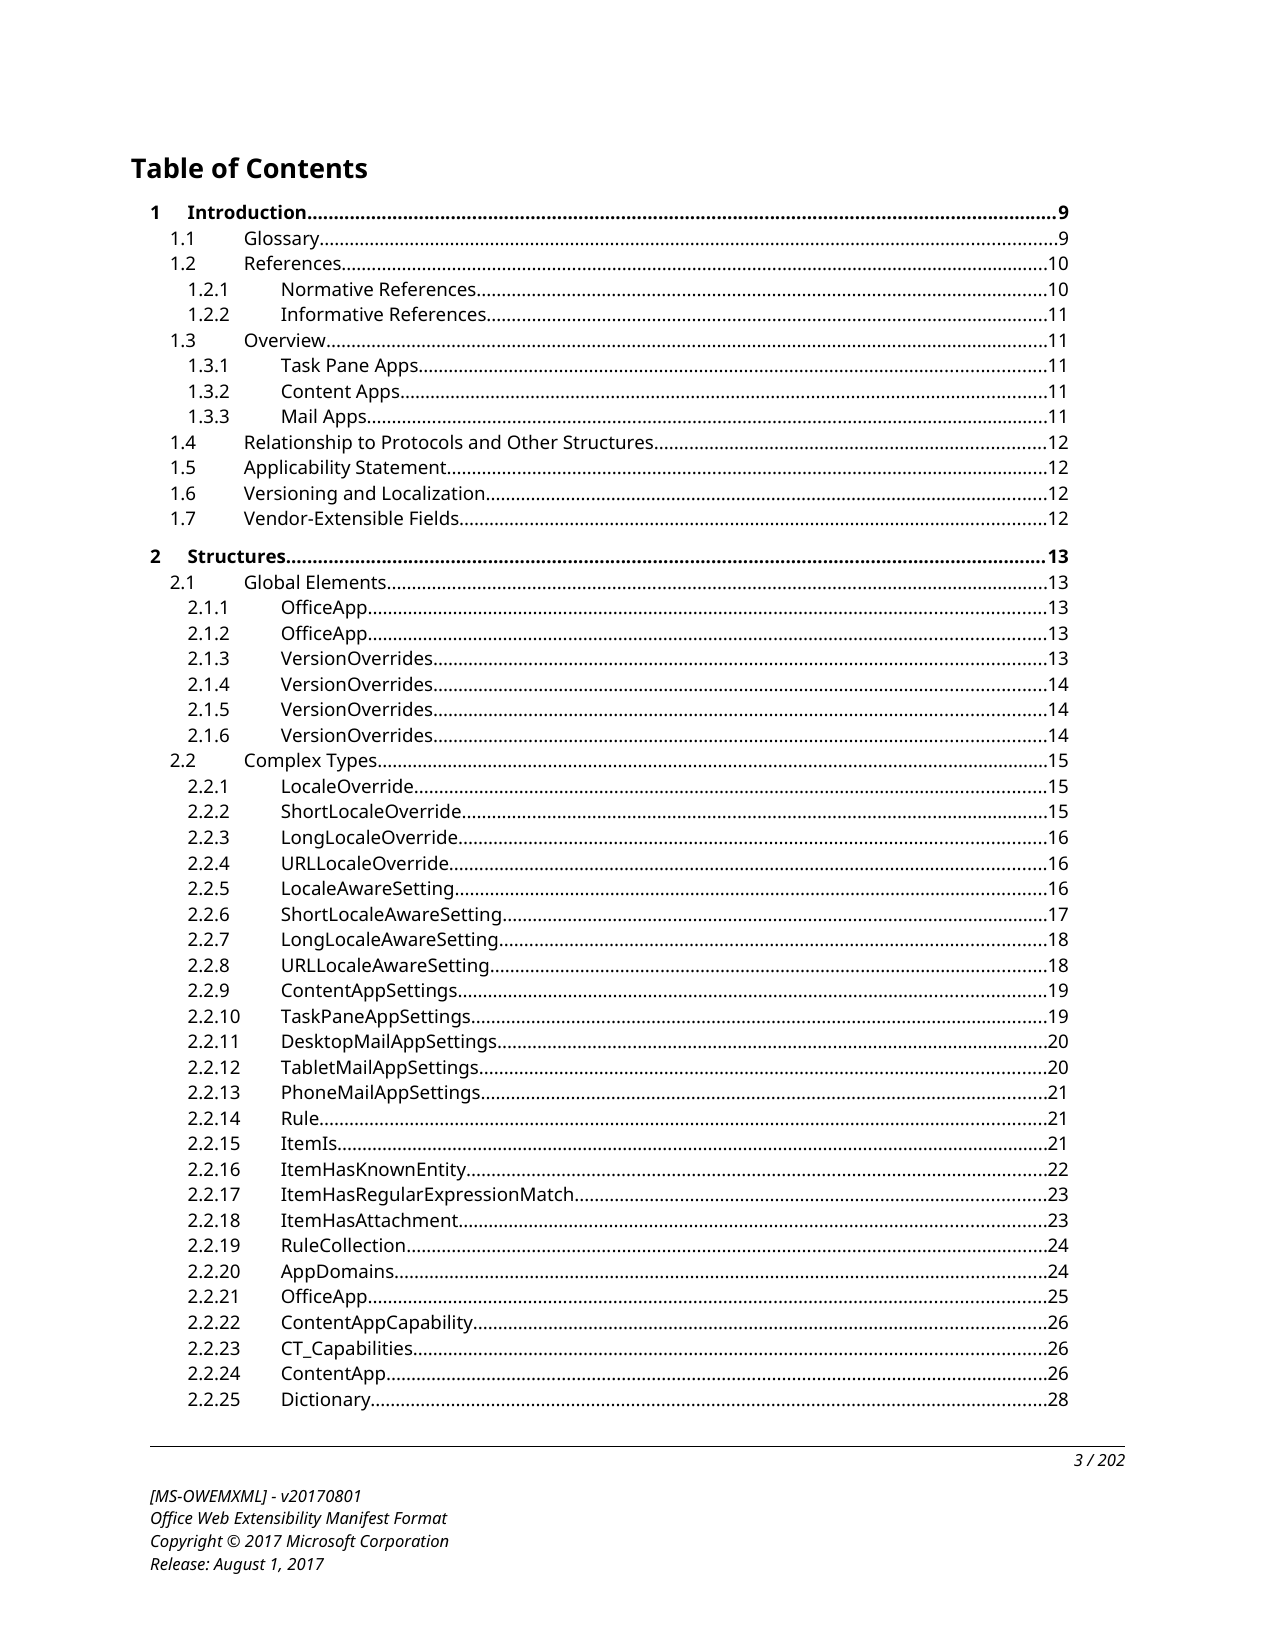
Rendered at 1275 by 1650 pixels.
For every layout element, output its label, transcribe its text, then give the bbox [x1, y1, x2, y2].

text 2.2.6 ShortLocaleAwareSetting 17 [187, 901, 1078, 926]
text 2.1.2 OfficeApp 13 [187, 620, 1078, 646]
text 2.2.25 Dictionary 28 [187, 1386, 1078, 1411]
text 2.1.1 OfficeApp 13 [187, 595, 1078, 620]
text 1.3.1 Task Pane Apps 11 [187, 352, 1078, 378]
text 2 Structures 13 [150, 544, 1078, 569]
text 2.2.4 URLLocaleOverride 16 [187, 850, 1078, 875]
text 2.1.3 VersionOverrides 13 [187, 646, 1078, 671]
text 2.2.7 LongLocaleAwareSetting 18 [187, 926, 1078, 952]
text 2.2.18 ItemHasAttachment 23 [187, 1207, 1078, 1233]
text 2.2.12 TabletMailAppSettings 20 [187, 1054, 1078, 1079]
text 1.3.3 Mail Apps 11 [187, 403, 1078, 429]
text 1.5 Applicability Statement 12 [169, 454, 1078, 480]
text 1.3.2 Content Apps 11 [187, 378, 1078, 403]
text 2.2.13 PhoneMailAppSettings 21 [187, 1079, 1078, 1105]
text 2.2.17 ItemHasRegularExpressionMatch 23 [187, 1182, 1078, 1207]
text 2.2.21 OfficeApp 25 [187, 1284, 1078, 1309]
text 2.2.15 ItemIs 21 [187, 1131, 1078, 1156]
text 1.1 Glossary 9 [169, 225, 1078, 250]
text 2.2.1 LocaleOverride 15 [187, 773, 1078, 799]
text 2.2.2 ShortLocaleOverride 15 [187, 799, 1078, 824]
text 1.2 References 10 [169, 250, 1078, 276]
text 1.7 Vendor-Extensible Fields 12 [169, 506, 1078, 531]
text 2.2.11 DesktopMailAppSettings 20 [187, 1028, 1078, 1054]
text 2.2.20 AppDomains 24 [187, 1258, 1078, 1284]
text 1.6 Versioning and Localization 12 [169, 480, 1078, 506]
text 2.2.14 Rule 21 [187, 1105, 1078, 1131]
text 1.4 Relationship to Protocols and Other Structures 12 [169, 429, 1078, 454]
text 1 Introduction 9 [150, 199, 1078, 225]
text 1.2.2 Informative References 11 [187, 301, 1078, 327]
text 2.2.9 ContentAppSettings 19 [187, 977, 1078, 1003]
text 2.2.23 CT_Capabilities 26 [187, 1335, 1078, 1360]
text 2.2.10 TaskPaneAppSettings 19 [187, 1003, 1078, 1028]
text 2.2.19 RuleCollection 24 [187, 1233, 1078, 1258]
text 2.1.6 VersionOverrides 14 [187, 722, 1078, 748]
subtitle Table of Contents [131, 150, 1125, 187]
text 1.2.1 Normative References 10 [187, 276, 1078, 301]
text 2.2 Complex Types 15 [169, 748, 1078, 773]
text 2.2.8 URLLocaleAwareSetting 18 [187, 952, 1078, 977]
text 2.1 Global Elements 13 [169, 569, 1078, 595]
text 2.2.16 ItemHasKnownEntity 22 [187, 1156, 1078, 1182]
text 2.2.5 LocaleAwareSetting 16 [187, 875, 1078, 901]
text 2.2.22 ContentAppCapability 26 [187, 1309, 1078, 1335]
text 1.3 Overview 11 [169, 327, 1078, 352]
text 2.2.24 ContentApp 26 [187, 1360, 1078, 1386]
text 2.1.4 VersionOverrides 14 [187, 671, 1078, 697]
text 2.2.3 LongLocaleOverride 16 [187, 824, 1078, 850]
text 2.1.5 VersionOverrides 14 [187, 697, 1078, 722]
